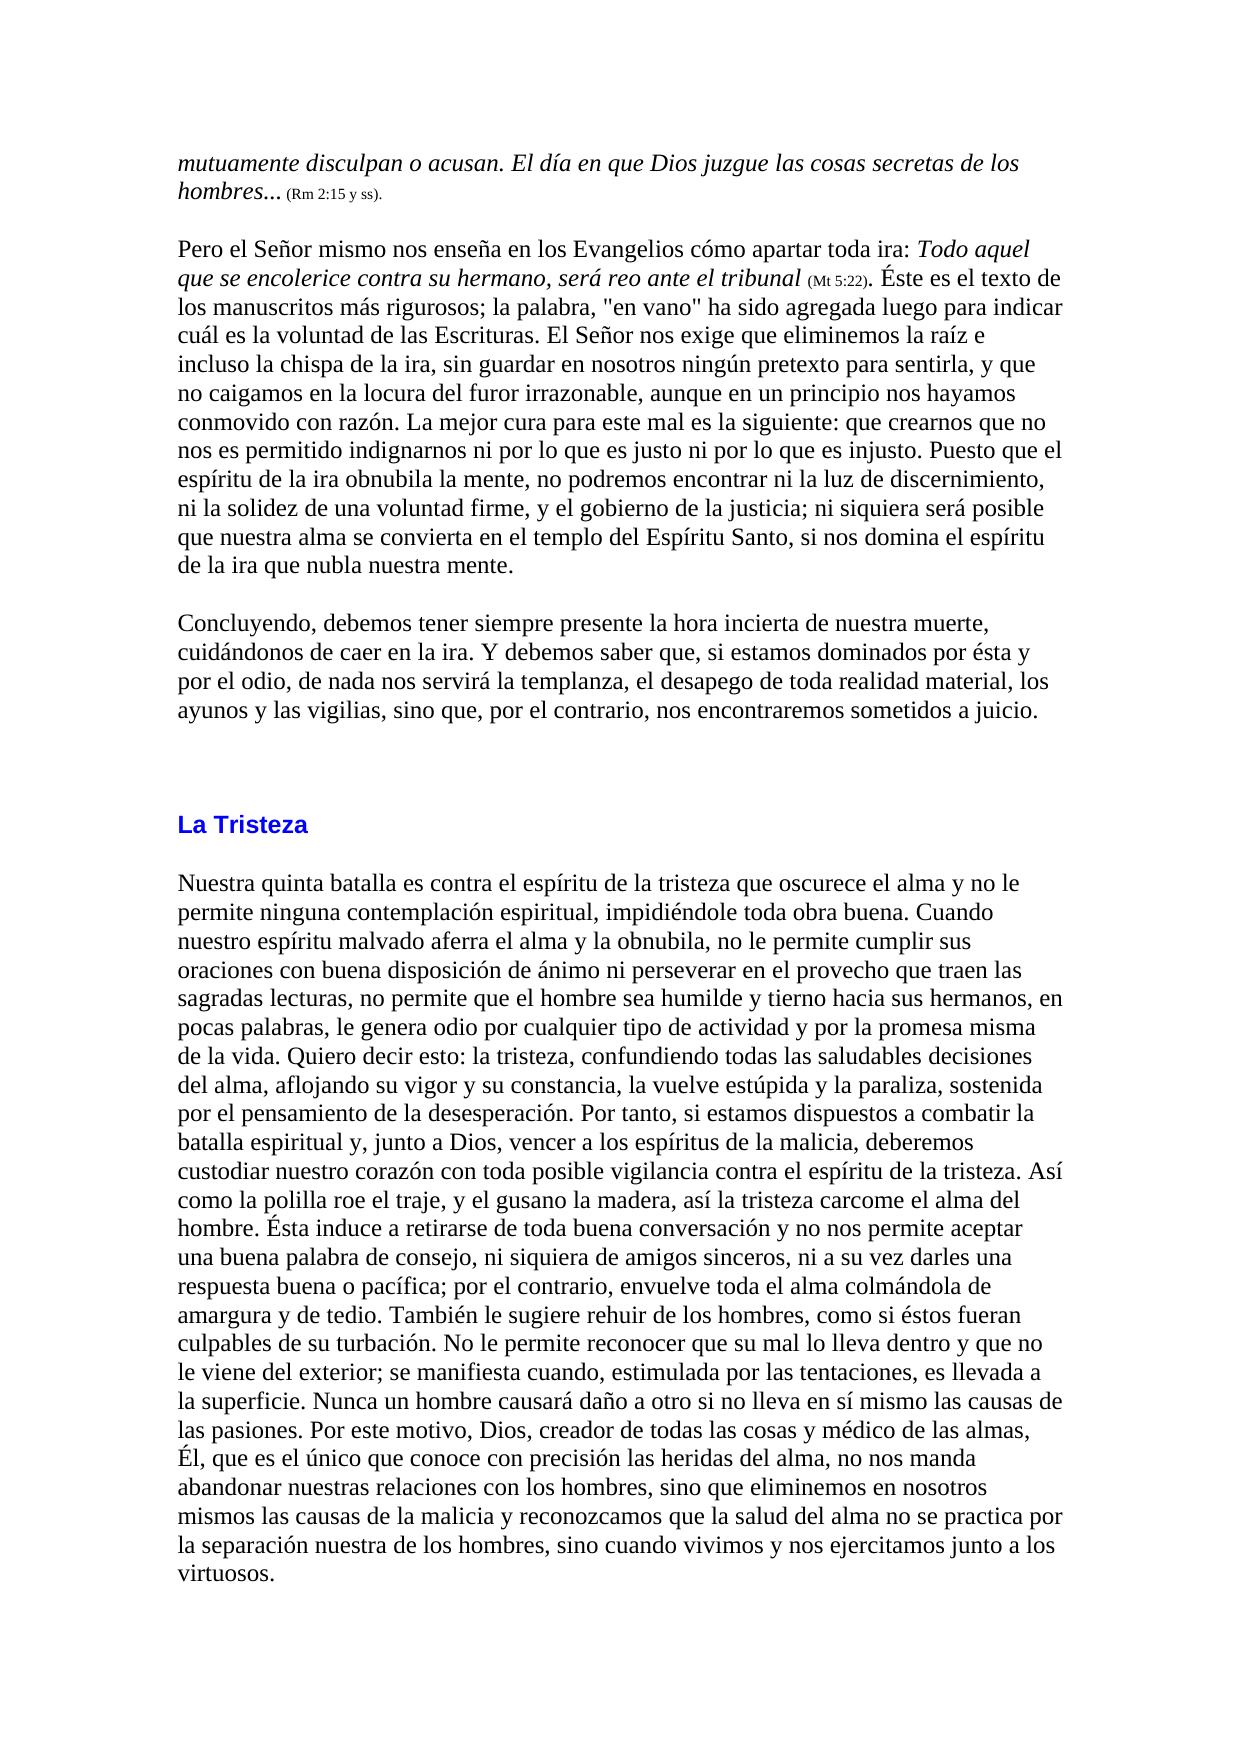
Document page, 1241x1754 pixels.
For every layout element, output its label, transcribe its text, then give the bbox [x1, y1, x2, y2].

text Nuestra quinta batalla es contra el espíritu de la tristeza que oscurece el alma y no le permite ninguna contemplación espiritual, impidiéndole toda obra buena. Cuando nuestro espíritu malvado aferra el alma y la obnubila, no le permite cumplir sus oraciones con buena disposición de ánimo ni perseverar en el provecho que traen las sagradas lecturas, no permite que el hombre sea humilde y tierno hacia sus hermanos, en pocas palabras, le genera odio por cualquier tipo de actividad y por la promesa misma de la vida. Quiero decir esto: la tristeza, confundiendo todas las saludables decisiones del alma, aflojando su vigor y su constancia, la vuelve estúpida y la paraliza, sostenida por el pensamiento de la desesperación. Por tanto, si estamos dispuestos a combatir la batalla espiritual y, junto a Dios, vencer a los espíritus de la malicia, deberemos custodiar nuestro corazón con toda posible vigilancia contra el espíritu de la tristeza. Así como la polilla roe el traje, y el gusano la madera, así la tristeza carcome el alma del hombre. Ésta induce a retirarse de toda buena conversación y no nos permite aceptar una buena palabra de consejo, ni siquiera de amigos sinceros, ni a su vez darles una respuesta buena o pacífica; por el contrario, envuelve toda el alma colmándola de amargura y de tedio. También le sugiere rehuir de los hombres, como si éstos fueran culpables de su turbación. No le permite reconocer que su mal lo lleva dentro y que no le viene del exterior; se manifiesta cuando, estimulada por las tentaciones, es llevada a la superficie. Nunca un hombre causará daño a otro si no lleva en sí mismo las causas de las pasiones. Por este motivo, Dios, creador de todas las cosas y médico de las almas, Él, que es el único que conoce con precisión las heridas del alma, no nos manda abandonar nuestras relaciones con los hombres, sino que eliminemos en nosotros mismos las causas de la malicia y reconozcamos que la salud del alma no se practica por la separación nuestra de los hombres, sino cuando vivimos y nos ejercitamos junto a los virtuosos. [177, 868, 1063, 1587]
text Pero el Señor mismo nos enseña en los Evangelios cómo apartar toda ira: Todo aquel que se encolerice contra su hermano, será reo ante el tribunal (Mt 5:22). Éste es el texto de los manuscritos más rigurosos; la palabra, "en vano" ha sido agregada luego para indicar cuál es la voluntad de las Escrituras. El Señor nos exige que eliminemos la raíz e incluso la chispa de la ira, sin guardar en nosotros ningún pretexto para sentirla, y que no caigamos en la locura del furor irrazonable, aunque en un principio nos hayamos conmovido con razón. La mejor cura para este mal es la siguiente: que crearnos que no nos es permitido indignarnos ni por lo que es justo ni por lo que es injusto. Puesto que el espíritu de la ira obnubila la mente, no podremos encontrar ni la luz de discernimiento, ni la solidez de una voluntad firme, y el gobierno de la justicia; ni siquiera será posible que nuestra alma se convierta en el templo del Espíritu Santo, si nos domina el espíritu de la ira que nubla nuestra mente. [177, 234, 1063, 579]
text La Tristeza [177, 811, 1063, 839]
text Concluyendo, debemos tener siempre presente la hora incierta de nuestra muerte, cuidándonos de caer en la ira. Y debemos saber que, si estamos dominados por ésta y por el odio, de nada nos servirá la templanza, el desapego de toda realidad material, los ayunos y las vigilias, sino que, por el contrario, nos encontraremos sometidos a juicio. [177, 608, 1063, 723]
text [177, 148, 1063, 205]
